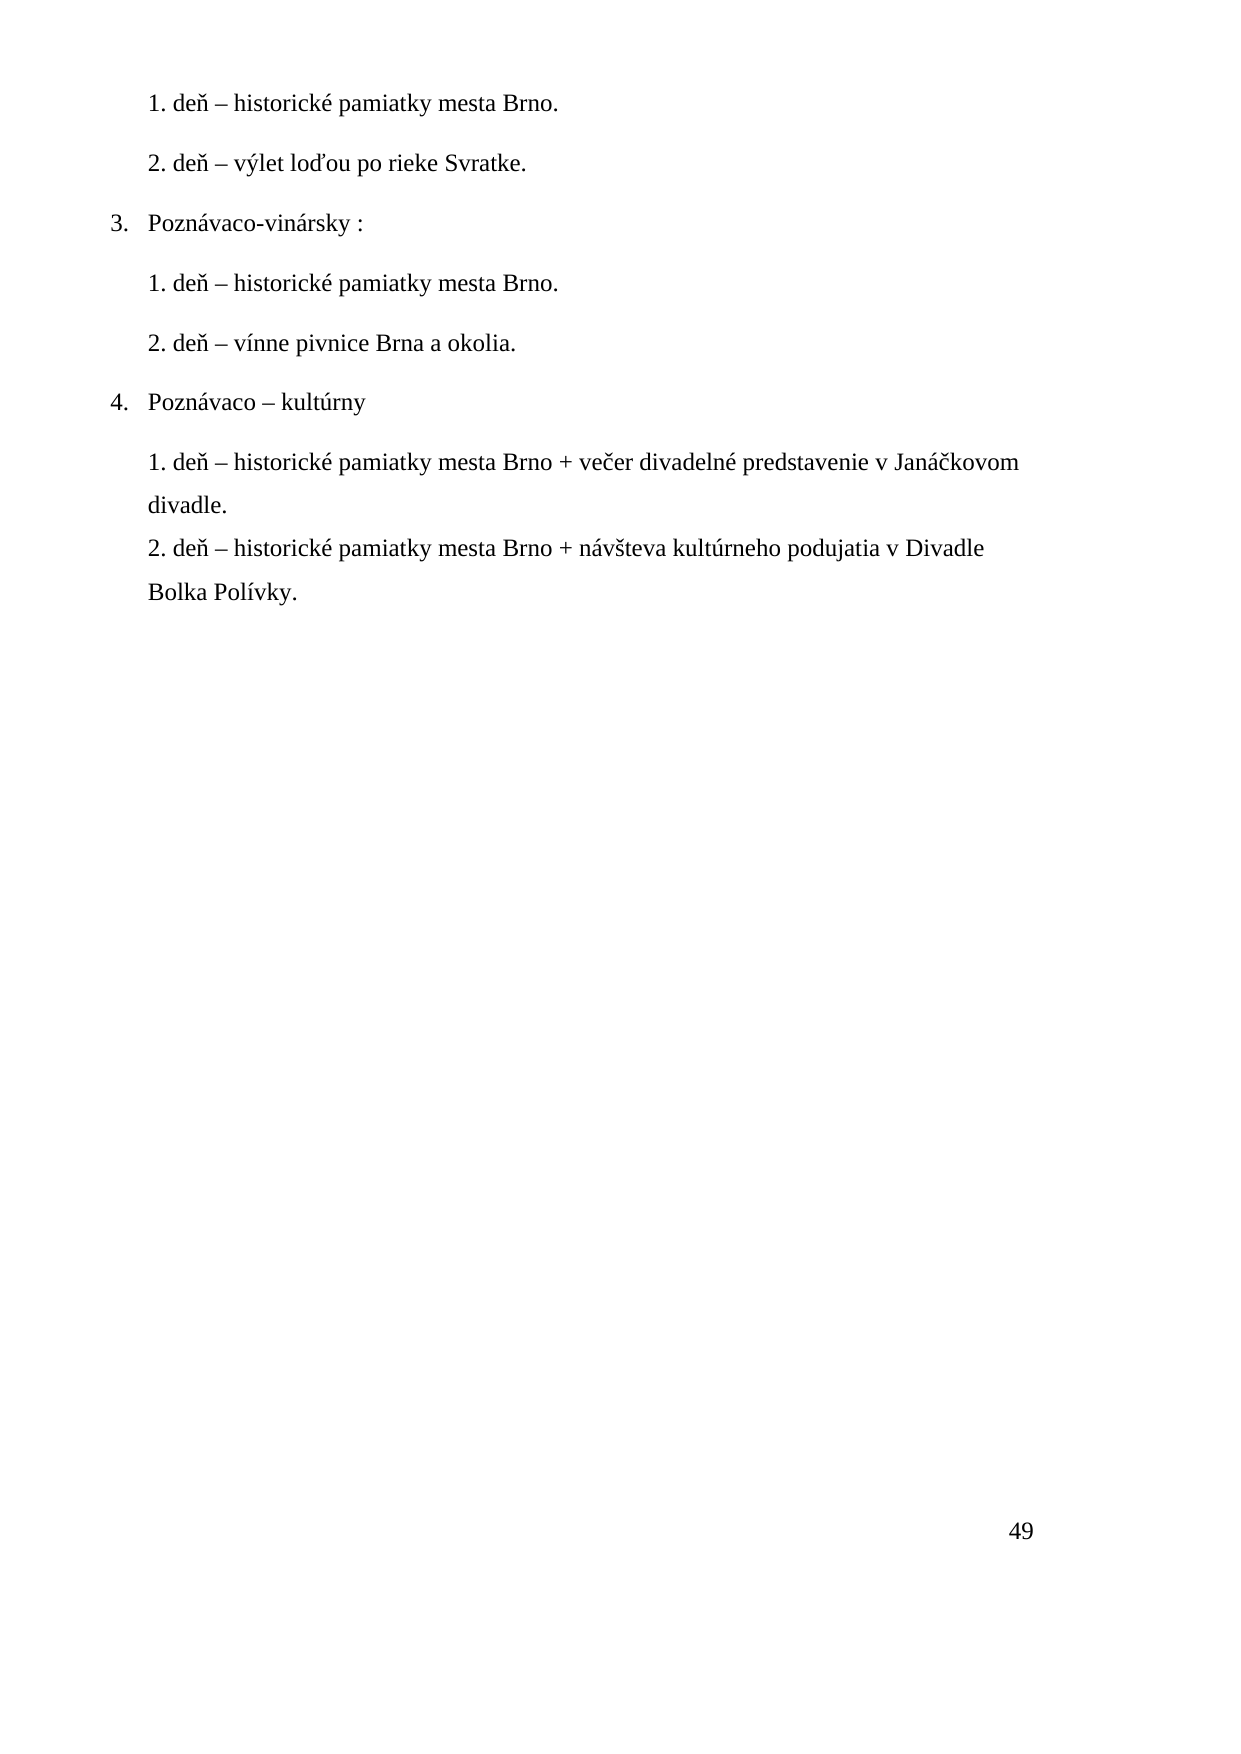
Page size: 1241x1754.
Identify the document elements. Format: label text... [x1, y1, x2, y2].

list 1. deň – historické pamiatky mesta Brno. [148, 268, 1033, 297]
list Poznávaco – kultúrny [110, 387, 1033, 416]
list 2. deň – vínne pivnice Brna a okolia. [148, 328, 1033, 356]
list 1. deň – historické pamiatky mesta Brno. [148, 88, 1033, 117]
list 2. deň – výlet loďou po rieke Svratke. [148, 148, 1033, 177]
list 1. deň – historické pamiatky mesta Brno + večer divadelné predstavenie v Janáčkovom divadle. 2. deň – historické pamiatky mesta Brno + návšteva kultúrneho podujatia v Divadle Bolka Polívky. [148, 447, 1033, 605]
list Poznávaco-vinársky : [110, 208, 1033, 237]
